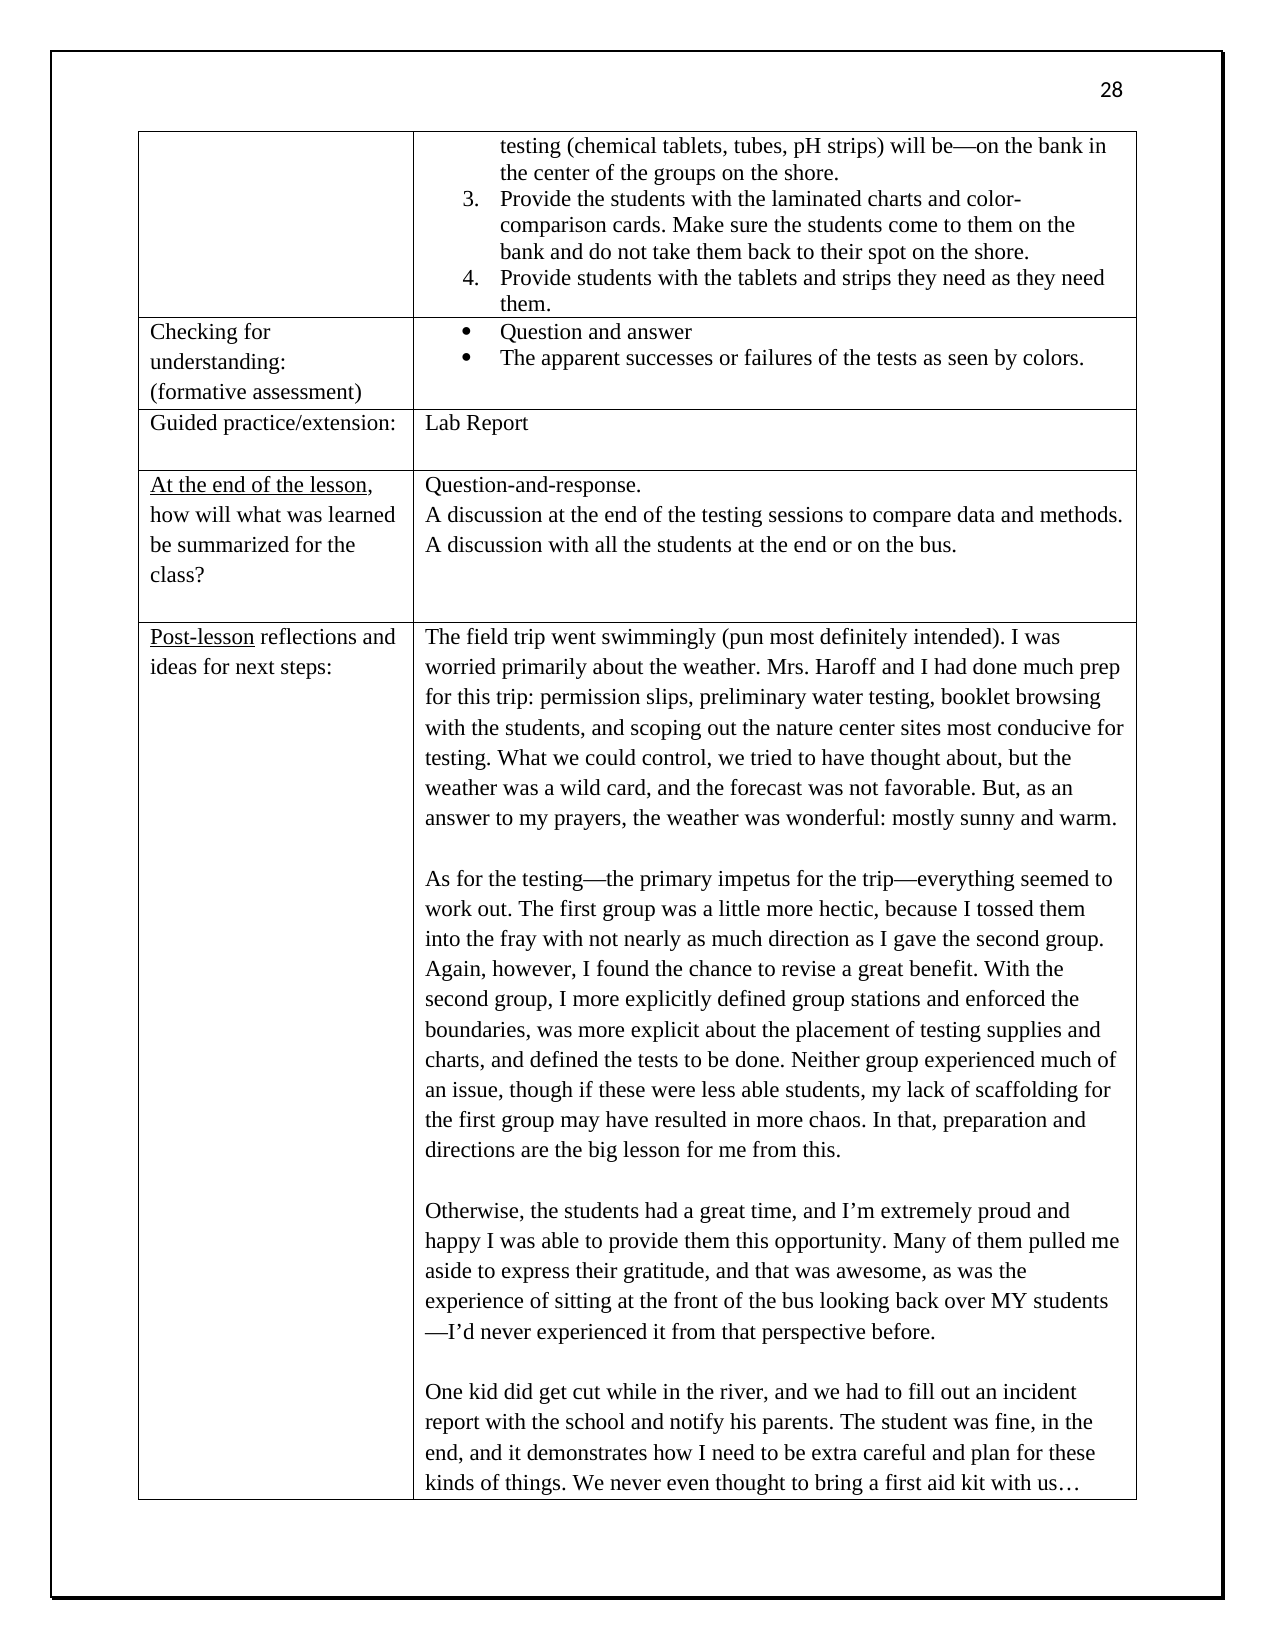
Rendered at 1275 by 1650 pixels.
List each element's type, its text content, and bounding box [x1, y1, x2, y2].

table_cell Checking for understanding: (formative assessment) [139, 318, 413, 408]
table_cell The field trip went swimmingly (pun most definitely intended). I was worried primarily about the weather. Mrs. Haroff and I had done much prep for this trip: permission slips, preliminary water testing, booklet browsing with the students, and scoping out the nature center sites most conducive for testing. What we could control, we tried to have thought about, but the weather was a wild card, and the forecast was not favorable. But, as an answer to my prayers, the weather was wonderful: mostly sunny and warm. As for the testing—the primary impetus for the trip—everything seemed to work out. The first group was a little more hectic, because I tossed them into the fray with not nearly as much direction as I gave the second group. Again, however, I found the chance to revise a great benefit. With the second group, I more explicitly defined group stations and enforced the boundaries, was more explicit about the placement of testing supplies and charts, and defined the tests to be done. Neither group experienced much of an issue, though if these were less able students, my lack of scaffolding for the first group may have resulted in more chaos. In that, preparation and directions are the big lesson for me from this. Otherwise, the students had a great time, and I’m extremely proud and happy I was able to provide them this opportunity. Many of them pulled me aside to express their gratitude, and that was awesome, as was the experience of sitting at the front of the bus looking back over MY students—I’d never experienced it from that perspective before. One kid did get cut while in the river, and we had to fill out an incident report with the school and notify his parents. The student was fine, in the end, and it demonstrates how I need to be extra careful and plan for these kinds of things. We never even thought to bring a first aid kit with us… [414, 623, 1136, 1499]
table_cell Guided practice/extension: [139, 410, 413, 470]
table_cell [414, 132, 1136, 317]
table_cell At the end of the lesson, how will what was learned be summarized for the class? [139, 471, 413, 622]
table_cell Lab Report [414, 410, 1136, 470]
table_cell Question-and-response. A discussion at the end of the testing sessions to compare data and methods. A discussion with all the students at the end or on the bus. [414, 471, 1136, 622]
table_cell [139, 132, 413, 317]
table_cell Post-lesson reflections and ideas for next steps: [139, 623, 413, 1499]
table_cell Question and answer The apparent successes or failures of the tests as seen by colors. [414, 318, 1136, 408]
